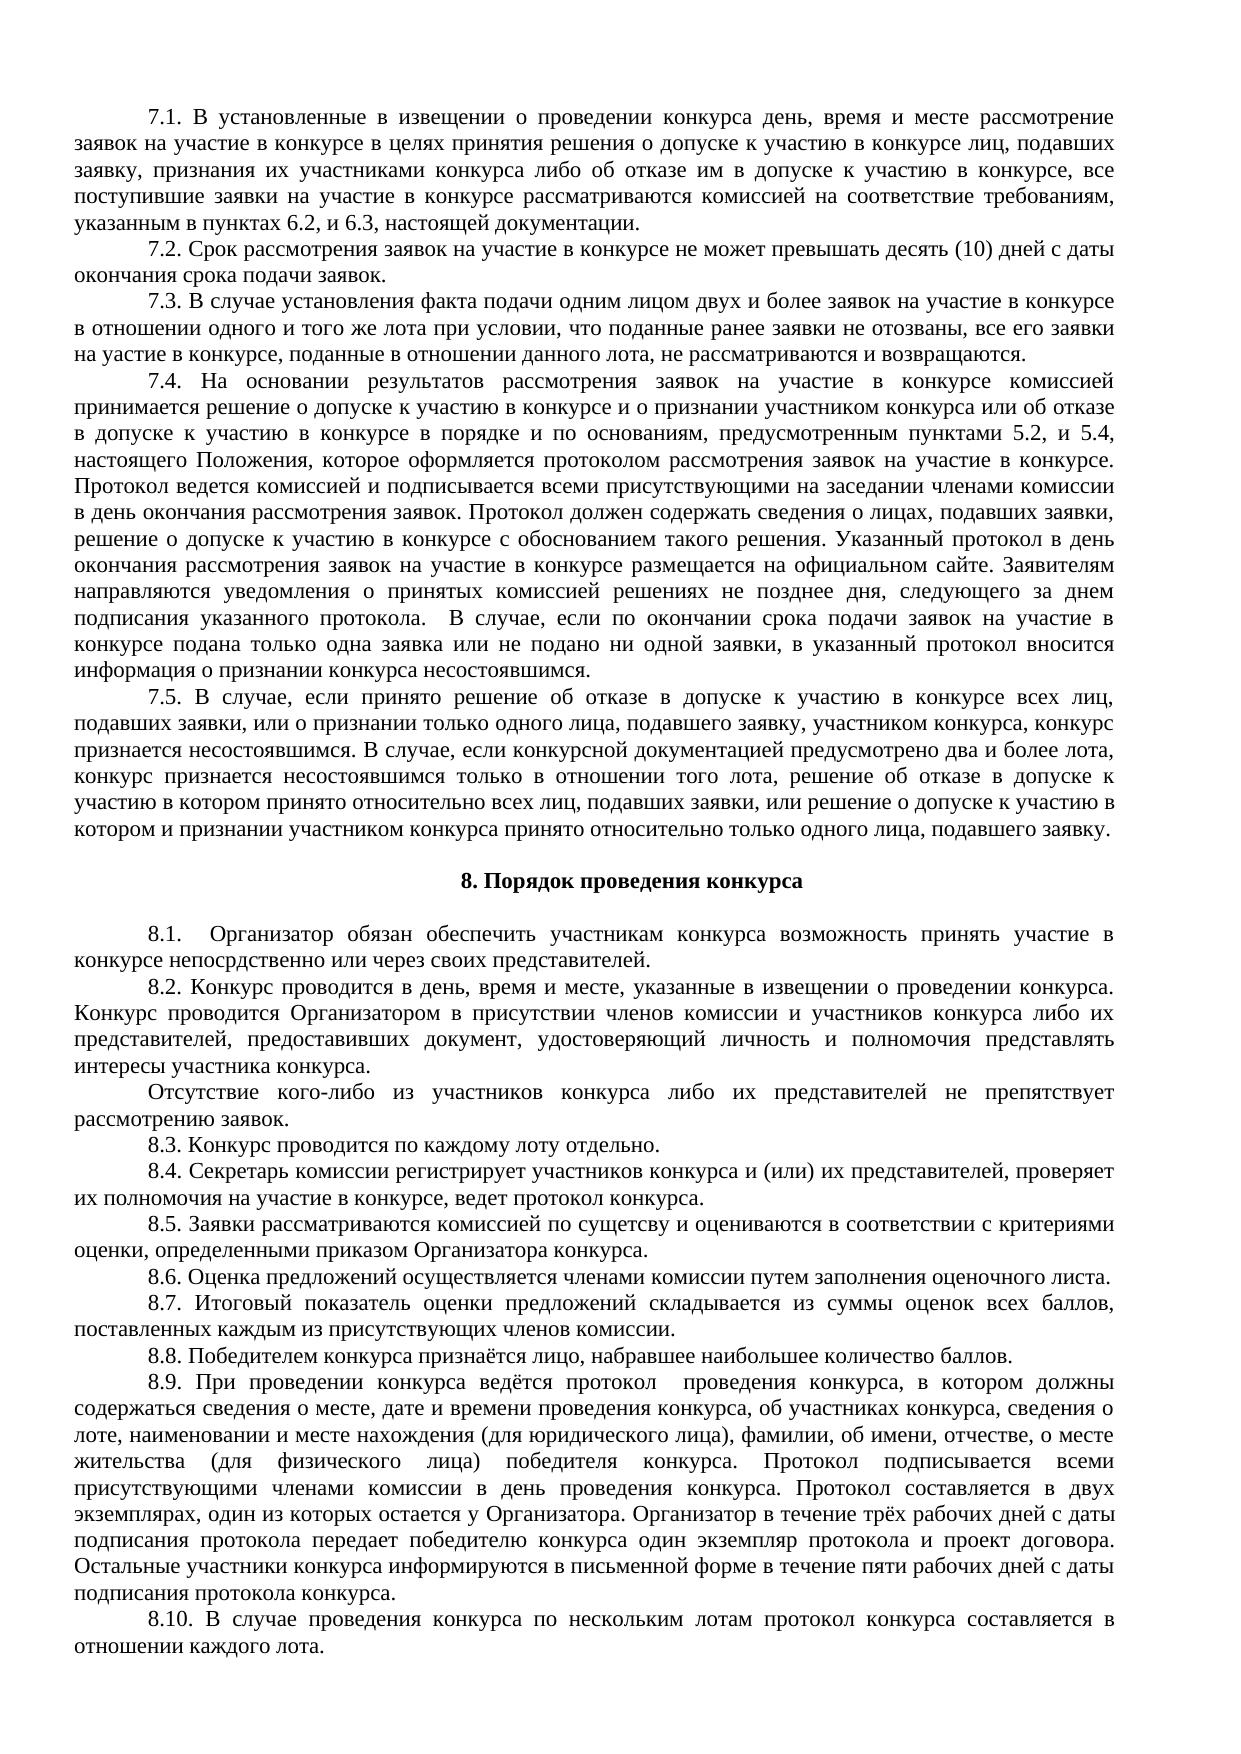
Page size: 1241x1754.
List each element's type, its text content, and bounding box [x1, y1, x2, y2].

text 8.1. Организатор обязан обеспечить участникам конкурса возможность принять участие в конкурсе непосрдственно или через своих представителей. [74, 920, 1116, 973]
text 8.10. В случае проведения конкурса по нескольким лотам протокол конкурса составляется в отношении каждого лота. [74, 1605, 1116, 1658]
text 8.4. Секретарь комиссии регистрирует участников конкурса и (или) их представителей, проверяет их полномочия на участие в конкурсе, ведет протокол конкурса. [74, 1157, 1116, 1210]
text 7.2. Срок рассмотрения заявок на участие в конкурсе не может превышать десять (10) дней с даты окончания срока подачи заявок. [74, 235, 1116, 288]
text 8.9. При проведении конкурса ведётся протокол проведения конкурса, в котором должны содержаться сведения о месте, дате и времени проведения конкурса, об участниках конкурса, сведения о лоте, наименовании и месте нахождения (для юридического лица), фамилии, об имени, отчестве, о месте жительства (для физического лица) победителя конкурса. Протокол подписывается всеми присутствующими членами комиссии в день проведения конкурса. Протокол составляется в двух экземплярах, один из которых остается у Организатора. Организатор в течение трёх рабочих дней с даты подписания протокола передает победителю конкурса один экземпляр протокола и проект договора. Остальные участники конкурса информируются в письменной форме в течение пяти рабочих дней с даты подписания протокола конкурса. [74, 1368, 1116, 1605]
text 7.3. В случае установления факта подачи одним лицом двух и более заявок на участие в конкурсе в отношении одного и того же лота при условии, что поданные ранее заявки не отозваны, все его заявки на уастие в конкурсе, поданные в отношении данного лота, не рассматриваются и возвращаются. [74, 288, 1116, 367]
text 7.5. В случае, если принято решение об отказе в допуске к участию в конкурсе всех лиц, подавших заявки, или о признании только одного лица, подавшего заявку, участником конкурса, конкурс признается несостоявшимся. В случае, если конкурсной документацией предусмотрено два и более лота, конкурс признается несостоявшимся только в отношении того лота, решение об отказе в допуске к участию в котором принято относительно всех лиц, подавших заявки, или решение о допуске к участию в котором и признании участником конкурса принято относительно только одного лица, подавшего заявку. [74, 683, 1116, 841]
text 8.2. Конкурс проводится в день, время и месте, указанные в извещении о проведении конкурса. Конкурс проводится Организатором в присутствии членов комиссии и участников конкурса либо их представителей, предоставивших документ, удостоверяющий личность и полномочия представлять интересы участника конкурса. [74, 973, 1116, 1078]
text Отсутствие кого-либо из участников конкурса либо их представителей не препятствует рассмотрению заявок. [74, 1078, 1116, 1131]
text 8.7. Итоговый показатель оценки предложений складывается из суммы оценок всех баллов, поставленных каждым из присутствующих членов комиссии. [74, 1289, 1116, 1342]
text 8.3. Конкурс проводится по каждому лоту отдельно. [74, 1131, 1116, 1157]
text 8. Порядок проведения конкурса [74, 867, 1116, 894]
text 7.1. В установленные в извещении о проведении конкурса день, время и месте рассмотрение заявок на участие в конкурсе в целях принятия решения о допуске к участию в конкурсе лиц, подавших заявку, признания их участниками конкурса либо об отказе им в допуске к участию в конкурсе, все поступившие заявки на участие в конкурсе рассматриваются комиссией на соответствие требованиям, указанным в пунктах 6.2, и 6.3, настоящей документации. [74, 103, 1116, 235]
text 7.4. На основании результатов рассмотрения заявок на участие в конкурсе комиссией принимается решение о допуске к участию в конкурсе и о признании участником конкурса или об отказе в допуске к участию в конкурсе в порядке и по основаниям, предусмотренным пунктами 5.2, и 5.4, настоящего Положения, которое оформляется протоколом рассмотрения заявок на участие в конкурсе. Протокол ведется комиссией и подписывается всеми присутствующими на заседании членами комиссии в день окончания рассмотрения заявок. Протокол должен содержать сведения о лицах, подавших заявки, решение о допуске к участию в конкурсе с обоснованием такого решения. Указанный протокол в день окончания рассмотрения заявок на участие в конкурсе размещается на официальном сайте. Заявителям направляются уведомления о принятых комиссией решениях не позднее дня, следующего за днем подписания указанного протокола. В случае, если по окончании срока подачи заявок на участие в конкурсе подана только одна заявка или не подано ни одной заявки, в указанный протокол вносится информация о признании конкурса несостоявшимся. [74, 367, 1116, 683]
text 8.6. Оценка предложений осуществляется членами комиссии путем заполнения оценочного листа. [74, 1263, 1116, 1289]
text 8.5. Заявки рассматриваются комиссией по сущетсву и оцениваются в соответствии с критериями оценки, определенными приказом Организатора конкурса. [74, 1210, 1116, 1263]
text 8.8. Победителем конкурса признаётся лицо, набравшее наибольшее количество баллов. [74, 1342, 1116, 1368]
